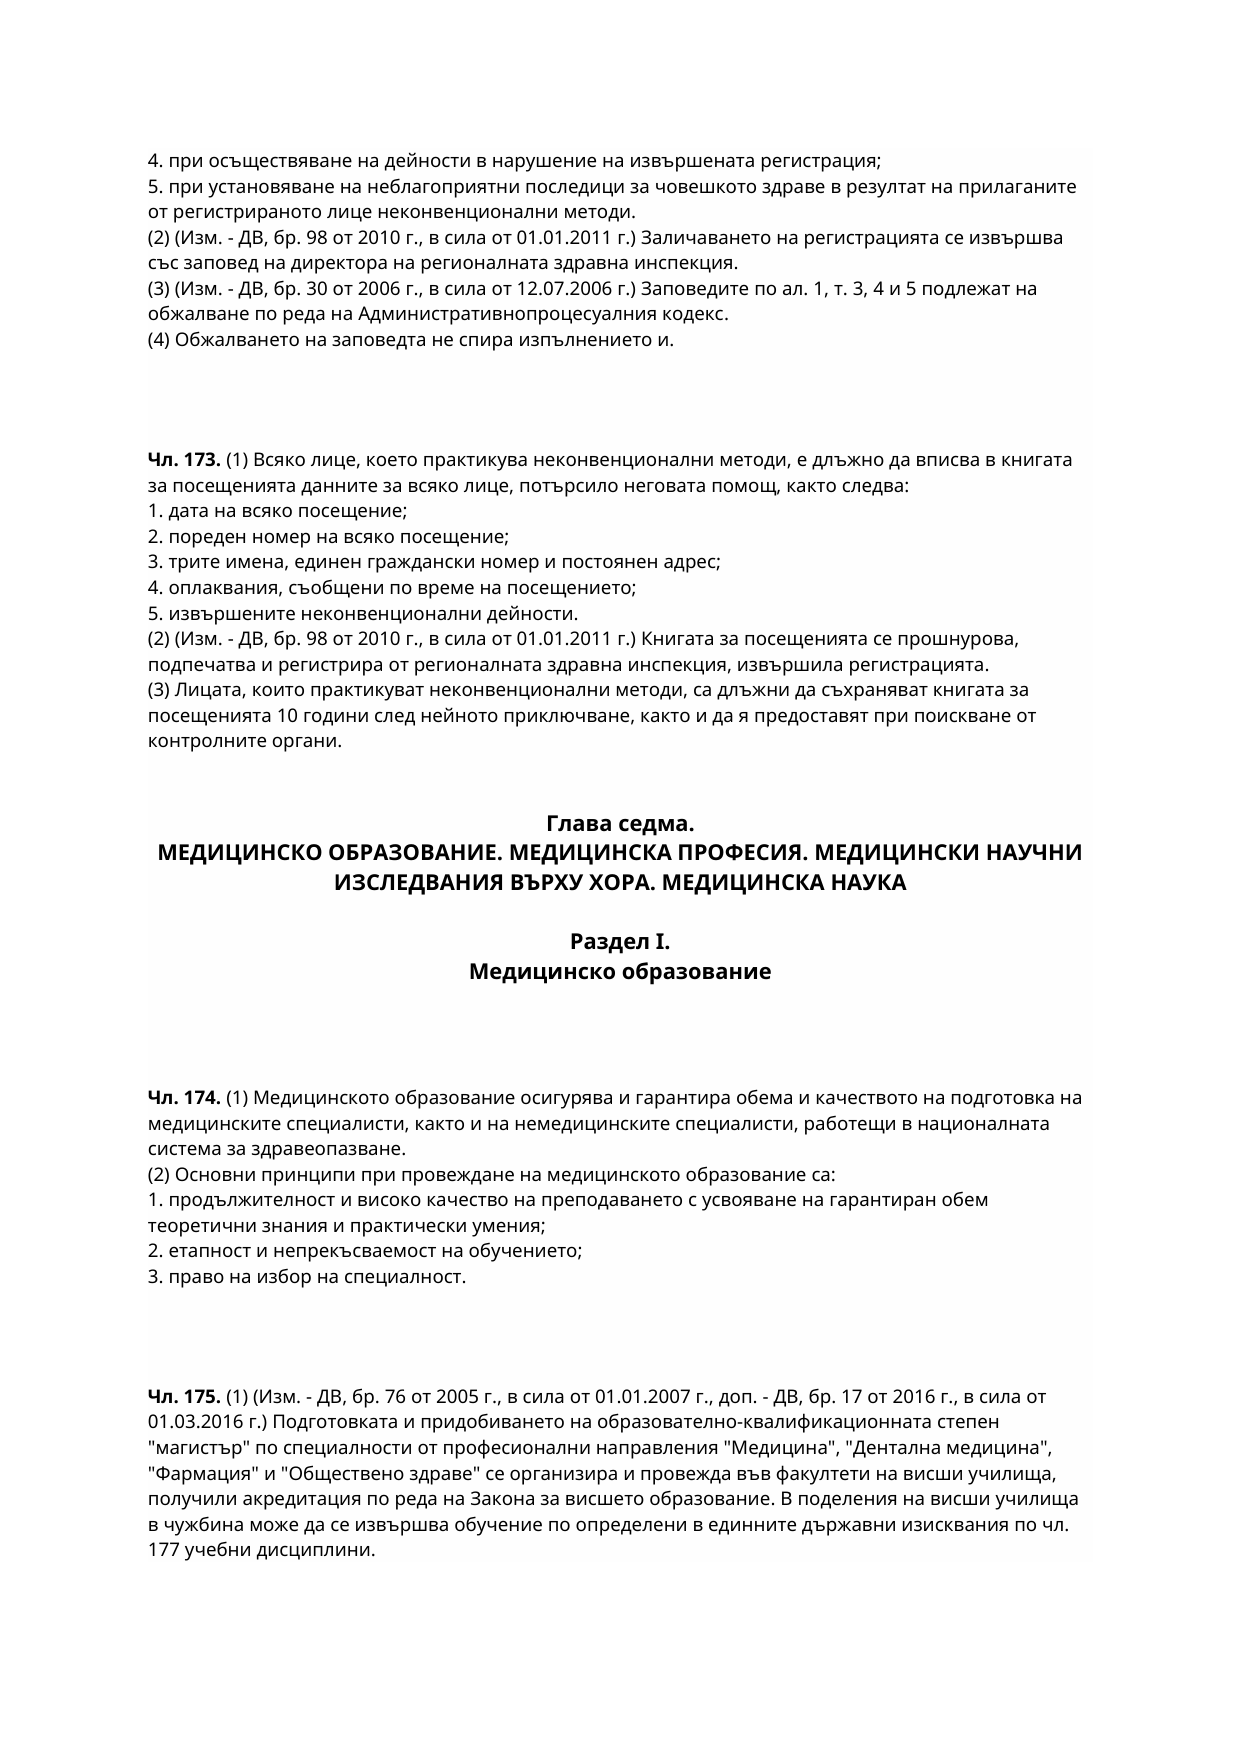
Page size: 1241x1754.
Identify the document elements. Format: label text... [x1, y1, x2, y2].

text 4. при осъществяване на дейности в нарушение на извършената регистрация; [148, 148, 1093, 173]
text (2) (Изм. - ДВ, бр. 98 от 2010 г., в сила от 01.01.2011 г.) Книгата за посещенията се прошнурова, подпечатва и регистрира от регионалната здравна инспекция, извършила регистрацията. [148, 625, 1093, 676]
text 1. продължителност и високо качество на преподаването с усвояване на гарантиран обем теоретични знания и практически умения; [148, 1186, 1093, 1237]
text 4. оплаквания, съобщени по време на посещението; [148, 574, 1093, 600]
text 5. извършените неконвенционални дейности. [148, 600, 1093, 625]
text Чл. 175. (1) (Изм. - ДВ, бр. 76 от 2005 г., в сила от 01.01.2007 г., доп. - ДВ, бр. 17 от 2016 г., в сила от 01.03.2016 г.) Подготовката и придобиването на образователно-квалификационната степен "магистър" по специалности от професионални направления "Медицина", "Дентална медицина", "Фармация" и "Обществено здраве" се организира и провежда във факултети на висши училища, получили акредитация по реда на Закона за висшето образование. В поделения на висши училища в чужбина може да се извършва обучение по определени в единните държавни изисквания по чл. 177 учебни дисциплини. [148, 1383, 1093, 1562]
text (2) (Изм. - ДВ, бр. 98 от 2010 г., в сила от 01.01.2011 г.) Заличаването на регистрацията се извършва със заповед на директора на регионалната здравна инспекция. [148, 224, 1093, 275]
text Чл. 174. (1) Медицинското образование осигурява и гарантира обема и качеството на подготовка на медицинските специалисти, както и на немедицинските специалисти, работещи в националната система за здравеопазване. [148, 1084, 1093, 1161]
text 5. при установяване на неблагоприятни последици за човешкото здраве в резултат на прилаганите от регистрираното лице неконвенционални методи. [148, 173, 1093, 224]
text (4) Обжалването на заповедта не спира изпълнението и. [148, 326, 1093, 352]
text 3. трите имена, единен граждански номер и постоянен адрес; [148, 549, 1093, 574]
text (3) Лицата, които практикуват неконвенционални методи, са длъжни да съхраняват книгата за посещенията 10 години след нейното приключване, както и да я предоставят при поискване от контролните органи. [148, 676, 1093, 753]
text Глава седма. МЕДИЦИНСКО ОБРАЗОВАНИЕ. МЕДИЦИНСКА ПРОФЕСИЯ. МЕДИЦИНСКИ НАУЧНИ ИЗСЛЕДВАНИЯ ВЪРХУ ХОРА. МЕДИЦИНСКА НАУКА [148, 808, 1093, 897]
text 2. етапност и непрекъсваемост на обучението; [148, 1237, 1093, 1263]
text 1. дата на всяко посещение; [148, 498, 1093, 523]
text Чл. 173. (1) Всяко лице, което практикува неконвенционални методи, е длъжно да вписва в книгата за посещенията данните за всяко лице, потърсило неговата помощ, както следва: [148, 447, 1093, 498]
text Раздел I. Медицинско образование [148, 926, 1093, 986]
text 2. пореден номер на всяко посещение; [148, 523, 1093, 549]
text 3. право на избор на специалност. [148, 1263, 1093, 1288]
text (3) (Изм. - ДВ, бр. 30 от 2006 г., в сила от 12.07.2006 г.) Заповедите по ал. 1, т. 3, 4 и 5 подлежат на обжалване по реда на Административнопроцесуалния кодекс. [148, 275, 1093, 326]
text (2) Основни принципи при провеждане на медицинското образование са: [148, 1161, 1093, 1186]
